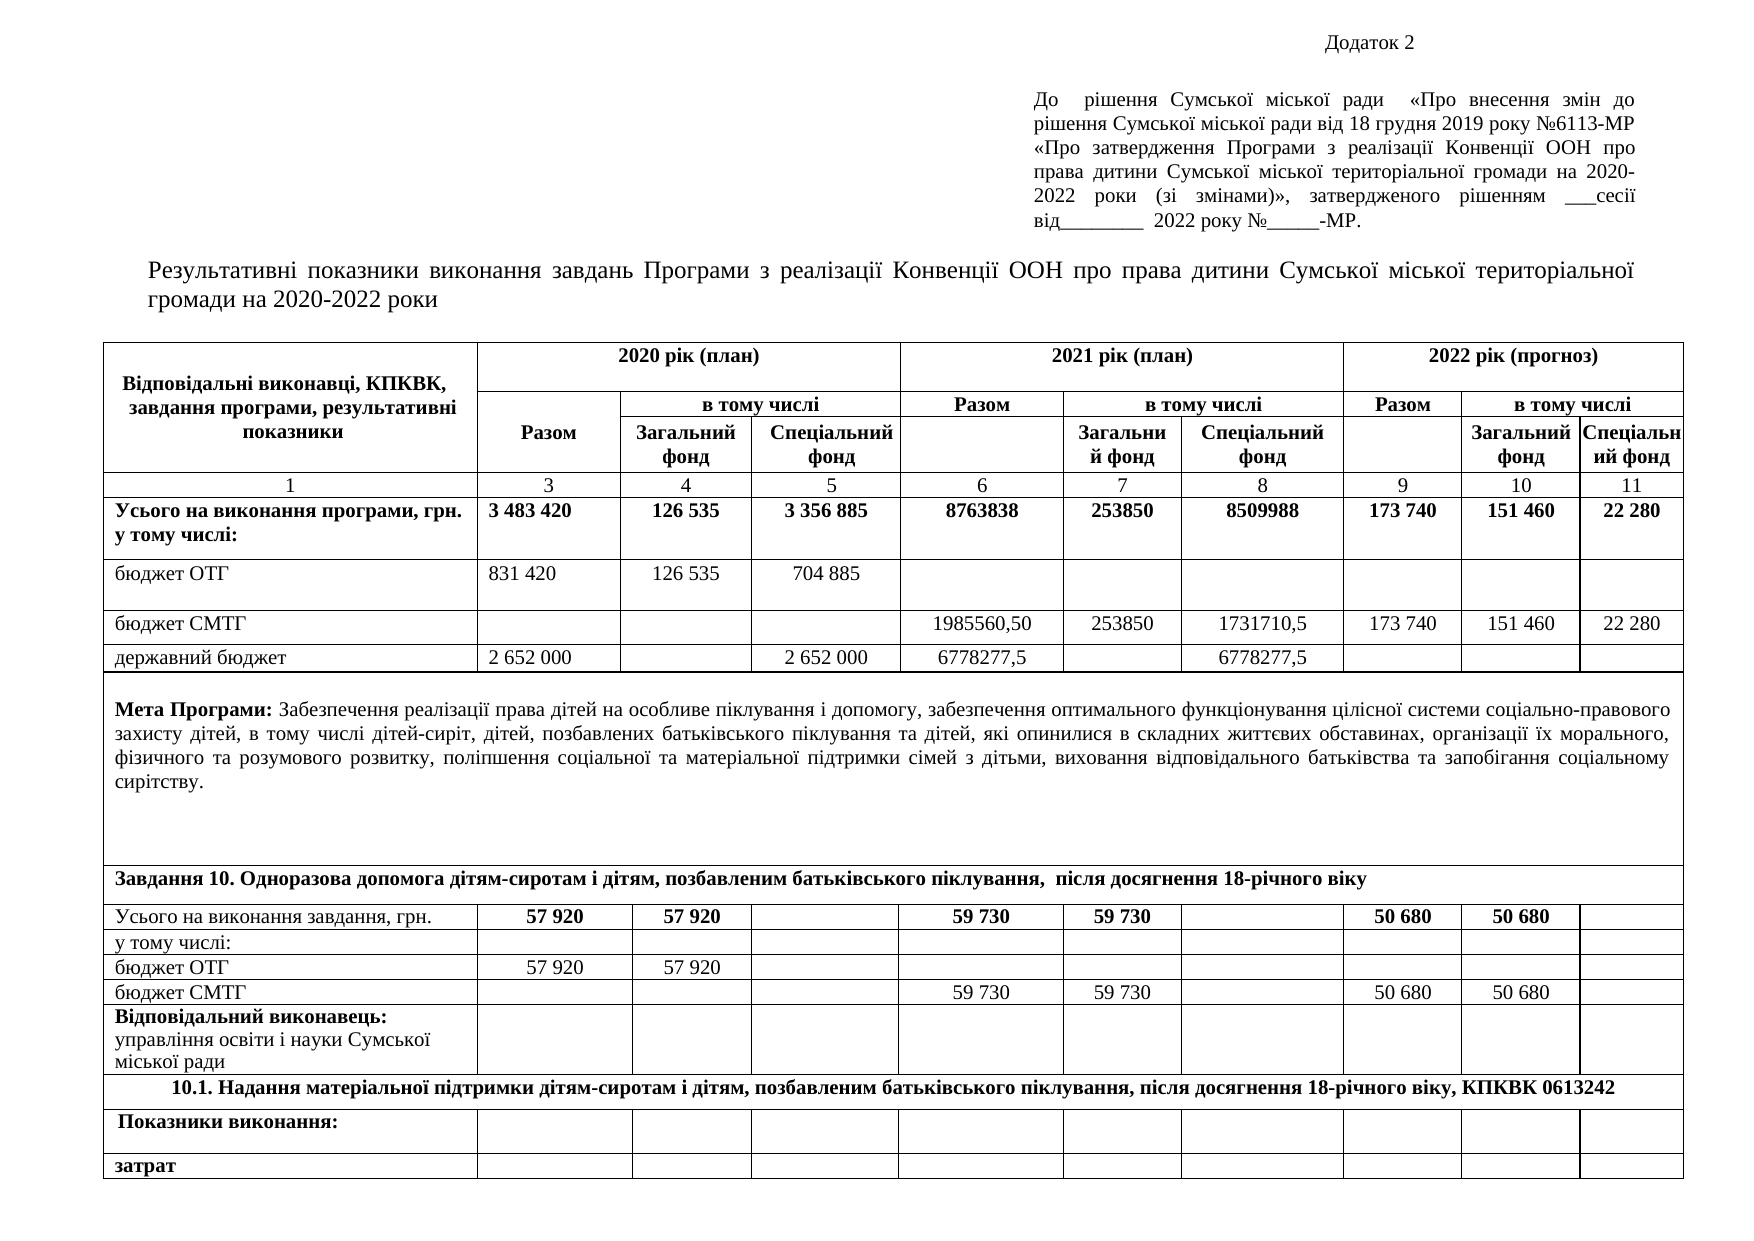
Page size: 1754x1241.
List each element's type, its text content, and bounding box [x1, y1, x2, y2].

table_cell 831 420 [478, 560, 620, 609]
table_cell [1581, 560, 1683, 609]
table_cell Завдання 10. Одноразова допомога дітям-сиротам і дітям, позбавленим батьківського піклування, після досягнення 18-річного віку [104, 866, 1683, 903]
table_cell [478, 611, 620, 644]
text Результативні показники виконання завдань Програми з реалізації Конвенції ООН про права дитини Сумської міської територіальної громади на 2020-2022 роки [148, 256, 1636, 313]
table_cell [752, 980, 898, 1004]
table_cell Загальний фонд [1064, 417, 1181, 472]
table_cell [1581, 1110, 1683, 1153]
table_cell [1344, 645, 1461, 671]
table_cell Разом [1344, 392, 1461, 416]
table_cell в тому числі [1462, 392, 1683, 416]
table_cell 126 535 [621, 498, 751, 559]
table_cell [633, 1154, 751, 1178]
table_cell [1581, 905, 1683, 928]
table_cell 50 680 [1462, 905, 1579, 928]
table_cell [478, 1154, 632, 1178]
table_cell [752, 930, 898, 954]
table_cell [899, 1005, 1063, 1073]
table_cell Спеціальний фонд [1581, 417, 1683, 472]
table_cell [1462, 1154, 1579, 1178]
table_cell 1985560,50 [901, 611, 1063, 644]
table_cell затрат [104, 1154, 477, 1178]
table_cell [633, 1005, 751, 1073]
table_cell [1581, 930, 1683, 954]
table_cell [1182, 930, 1343, 954]
table_header 2021 рік (план) [901, 343, 1343, 391]
table_cell [1344, 955, 1461, 979]
table_cell [752, 905, 898, 928]
table_cell [899, 955, 1063, 979]
text Додаток 2 [59, 29, 1636, 54]
table_cell [899, 1154, 1063, 1178]
table_cell [1064, 1154, 1181, 1178]
table_cell 57 920 [633, 955, 751, 979]
table_cell [1182, 560, 1343, 609]
table_cell [1344, 930, 1461, 954]
table_cell 704 885 [752, 560, 900, 609]
table_cell 50 680 [1344, 980, 1461, 1004]
table_cell 50 680 [1462, 980, 1579, 1004]
table_cell [478, 1005, 632, 1073]
table_cell 151 460 [1462, 498, 1579, 559]
table_cell Усього на виконання програми, грн. у тому числі: [104, 498, 477, 559]
table_cell [1182, 1154, 1343, 1178]
table_cell [633, 1110, 751, 1153]
table_cell державний бюджет [104, 645, 477, 671]
table_cell 8 [1182, 473, 1343, 497]
table_cell [752, 1154, 898, 1178]
table_cell [901, 417, 1063, 472]
table_cell [752, 611, 900, 644]
table_cell [1064, 930, 1181, 954]
table_cell [1064, 645, 1181, 671]
table_cell [1581, 645, 1683, 671]
table_cell 9 [1344, 473, 1461, 497]
table_cell [1064, 955, 1181, 979]
table_cell 57 920 [478, 955, 632, 979]
table_header 2022 рік (прогноз) [1344, 343, 1683, 391]
table_cell 22 280 [1581, 611, 1683, 644]
table_cell [1064, 560, 1181, 609]
table_cell [621, 611, 751, 644]
table_cell 7 [1064, 473, 1181, 497]
table_cell [478, 1110, 632, 1153]
table_cell [1344, 560, 1461, 609]
table_cell Відповідальний виконавець: управління освіти і науки Сумської міської ради [104, 1005, 477, 1073]
table_cell [621, 645, 751, 671]
table_cell [1462, 1110, 1579, 1153]
table_cell 6778277,5 [1182, 645, 1343, 671]
table_cell [1462, 1005, 1579, 1073]
table_cell [1182, 1005, 1343, 1073]
table_cell 57 920 [478, 905, 632, 928]
table_cell 6 [901, 473, 1063, 497]
table_cell 253850 [1064, 498, 1181, 559]
table_cell [1344, 417, 1461, 472]
table_cell 1731710,5 [1182, 611, 1343, 644]
table_cell [1344, 1154, 1461, 1178]
table_cell 22 280 [1581, 498, 1683, 559]
table_cell [1462, 560, 1579, 609]
table_cell бюджет ОТГ [104, 560, 477, 609]
table_cell 57 920 [633, 905, 751, 928]
table_cell [1581, 1005, 1683, 1073]
table_cell [1581, 980, 1683, 1004]
table_cell бюджет СМТГ [104, 611, 477, 644]
table_cell 3 [478, 473, 620, 497]
table_cell 5 [752, 473, 900, 497]
table_cell [1581, 1154, 1683, 1178]
table_cell Усього на виконання завдання, грн. [104, 905, 477, 928]
table_cell 126 535 [621, 560, 751, 609]
table_cell [1344, 1110, 1461, 1153]
table_cell Загальний фонд [621, 417, 751, 472]
table_cell [899, 930, 1063, 954]
table_cell [478, 980, 632, 1004]
table_cell [1064, 1005, 1181, 1073]
table_cell [752, 1110, 898, 1153]
table_cell 10 [1462, 473, 1579, 497]
table_cell 50 680 [1344, 905, 1461, 928]
table_cell Спеціальний фонд [1182, 417, 1343, 472]
table_cell Спеціальний фонд [752, 417, 900, 472]
table_cell Разом [478, 392, 620, 472]
table_cell 10.1. Надання матеріальної підтримки дітям-сиротам і дітям, позбавленим батьківського піклування, після досягнення 18-річного віку, КПКВК 0613242 [104, 1075, 1683, 1109]
table_cell [1182, 905, 1343, 928]
table_cell 8509988 [1182, 498, 1343, 559]
table_cell [1182, 980, 1343, 1004]
table_cell [1064, 1110, 1181, 1153]
table_cell 59 730 [899, 980, 1063, 1004]
table_cell [1462, 955, 1579, 979]
table_cell 173 740 [1344, 498, 1461, 559]
table_cell [901, 560, 1063, 609]
table_cell бюджет ОТГ [104, 955, 477, 979]
table_cell 59 730 [1064, 905, 1181, 928]
table_cell 151 460 [1462, 611, 1579, 644]
table_cell 2 652 000 [478, 645, 620, 671]
table_cell в тому числі [1064, 392, 1343, 416]
text До рішення Сумської міської ради «Про внесення змін до рішення Сумської міської ради від 18 грудня 2019 року №6113-МР «Про затвердження Програми з реалізації Конвенції ООН про права дитини Сумської міської територіальної громади на 2020-2022 роки (зі змінами)», затвердженого рішенням ___сесії від________ 2022 року №_____-МР. [1034, 54, 1636, 232]
table_cell [1581, 955, 1683, 979]
table_cell 173 740 [1344, 611, 1461, 644]
table_cell 59 730 [1064, 980, 1181, 1004]
table_cell 2 652 000 [752, 645, 900, 671]
table_cell Мета Програми: Забезпечення реалізації права дітей на особливе піклування і допомогу, забезпечення оптимального функціонування цілісної системи соціально-правового захисту дітей, в тому числі дітей-сиріт, дітей, позбавлених батьківського піклування та дітей, які опинилися в складних життєвих обставинах, організації їх морального, фізичного та розумового розвитку, поліпшення соціальної та матеріальної підтримки сімей з дітьми, виховання відповідального батьківства та запобігання соціальному сирітству. [104, 673, 1683, 865]
table_header 2020 рік (план) [478, 343, 900, 391]
table_cell [633, 980, 751, 1004]
table_cell Показники виконання: [104, 1110, 477, 1153]
table_cell у тому числі: [104, 930, 477, 954]
table_cell [1182, 955, 1343, 979]
table_cell [633, 930, 751, 954]
table_cell Загальний фонд [1462, 417, 1579, 472]
table_cell 3 483 420 [478, 498, 620, 559]
table_cell 3 356 885 [752, 498, 900, 559]
table_cell Разом [901, 392, 1063, 416]
table_cell 59 730 [899, 905, 1063, 928]
table_cell [1344, 1005, 1461, 1073]
table_header Відповідальні виконавці, КПКВК, завдання програми, результативні показники [104, 343, 477, 472]
table_cell [899, 1110, 1063, 1153]
table_cell бюджет СМТГ [104, 980, 477, 1004]
table_cell 6778277,5 [901, 645, 1063, 671]
table_cell [752, 1005, 898, 1073]
table_cell 4 [621, 473, 751, 497]
table_cell [1182, 1110, 1343, 1153]
table_cell 8763838 [901, 498, 1063, 559]
table_cell [1462, 645, 1579, 671]
table_cell 11 [1581, 473, 1683, 497]
table_cell [1462, 930, 1579, 954]
table_cell 1 [104, 473, 477, 497]
table_cell [752, 955, 898, 979]
table_cell в тому числі [621, 392, 900, 416]
table_cell 253850 [1064, 611, 1181, 644]
table_cell [478, 930, 632, 954]
